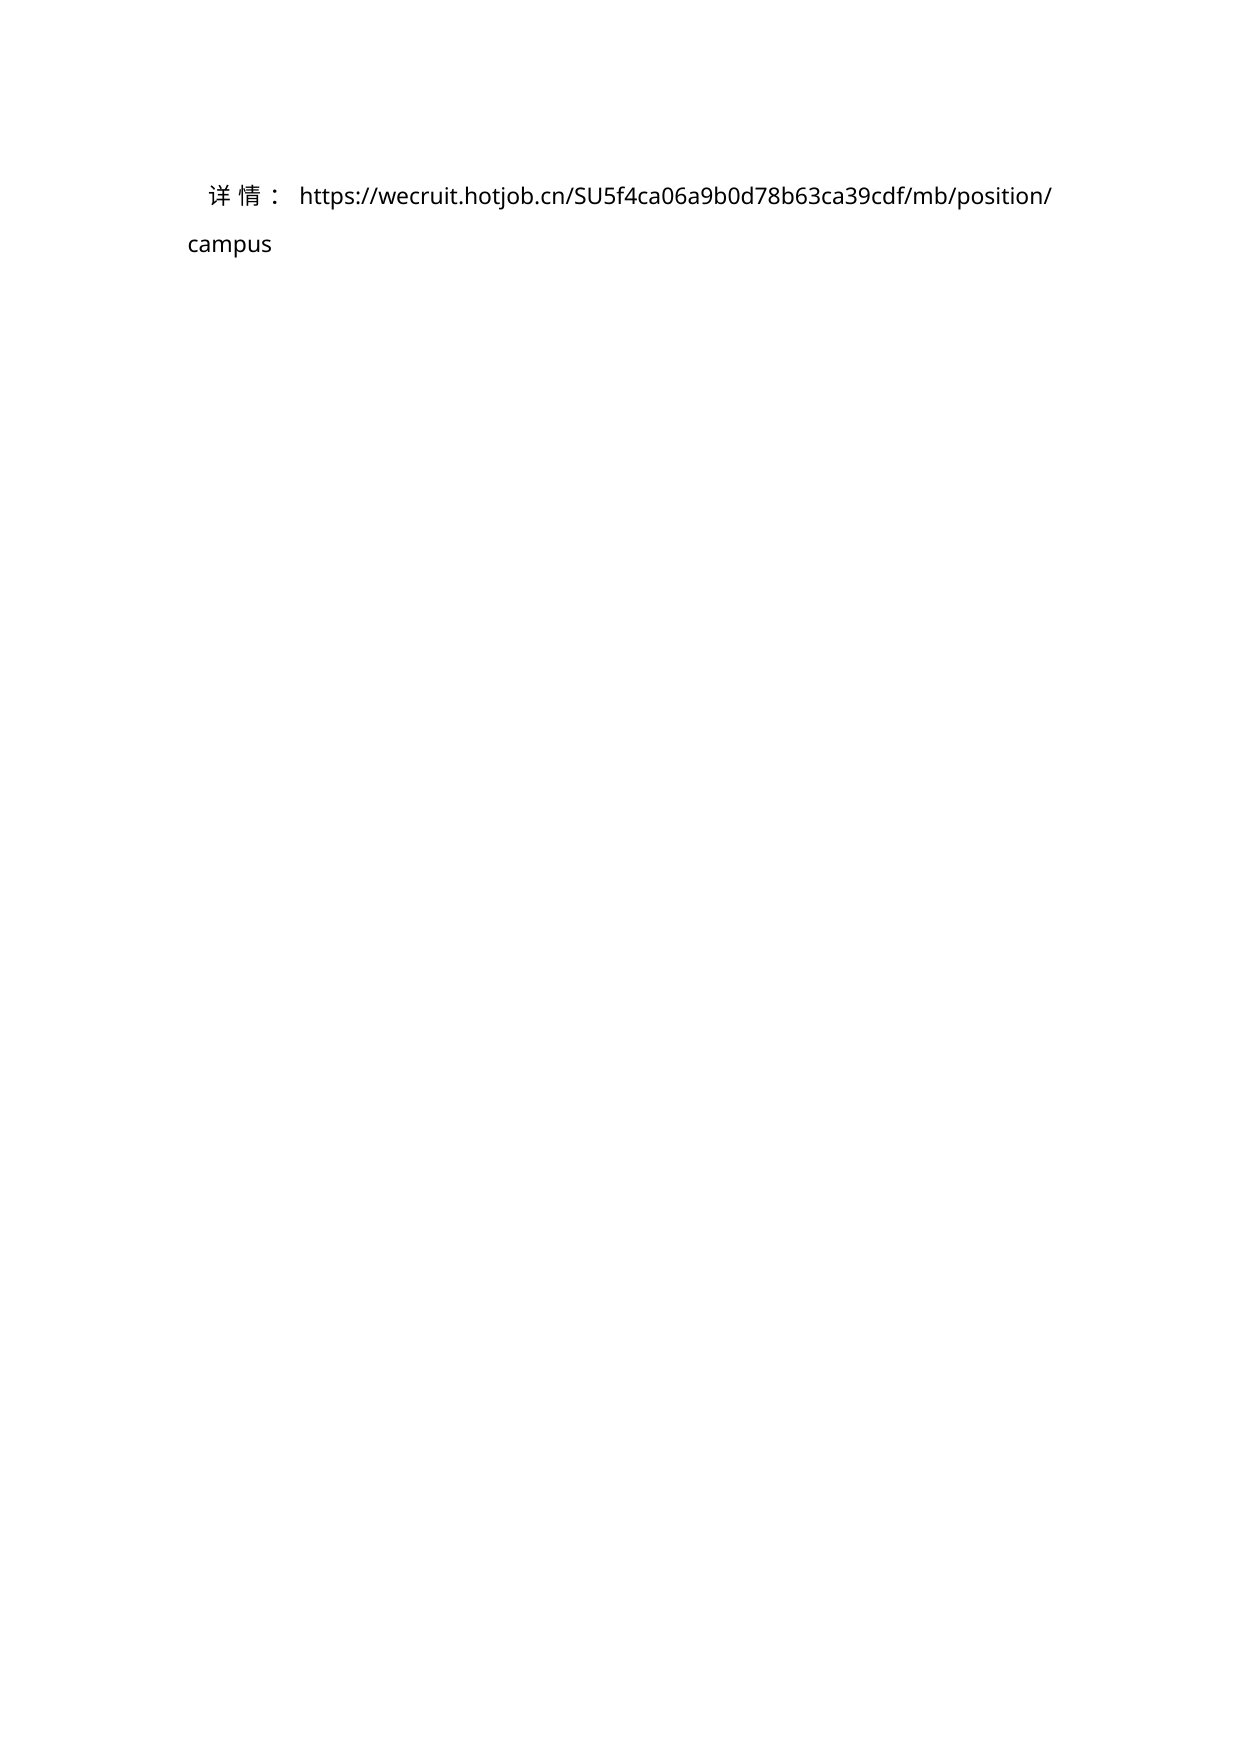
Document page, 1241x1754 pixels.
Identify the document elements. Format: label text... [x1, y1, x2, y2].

text 详情：https://wecruit.hotjob.cn/SU5f4ca06a9b0d78b63ca39cdf/mb/position/campus [187, 162, 1053, 259]
